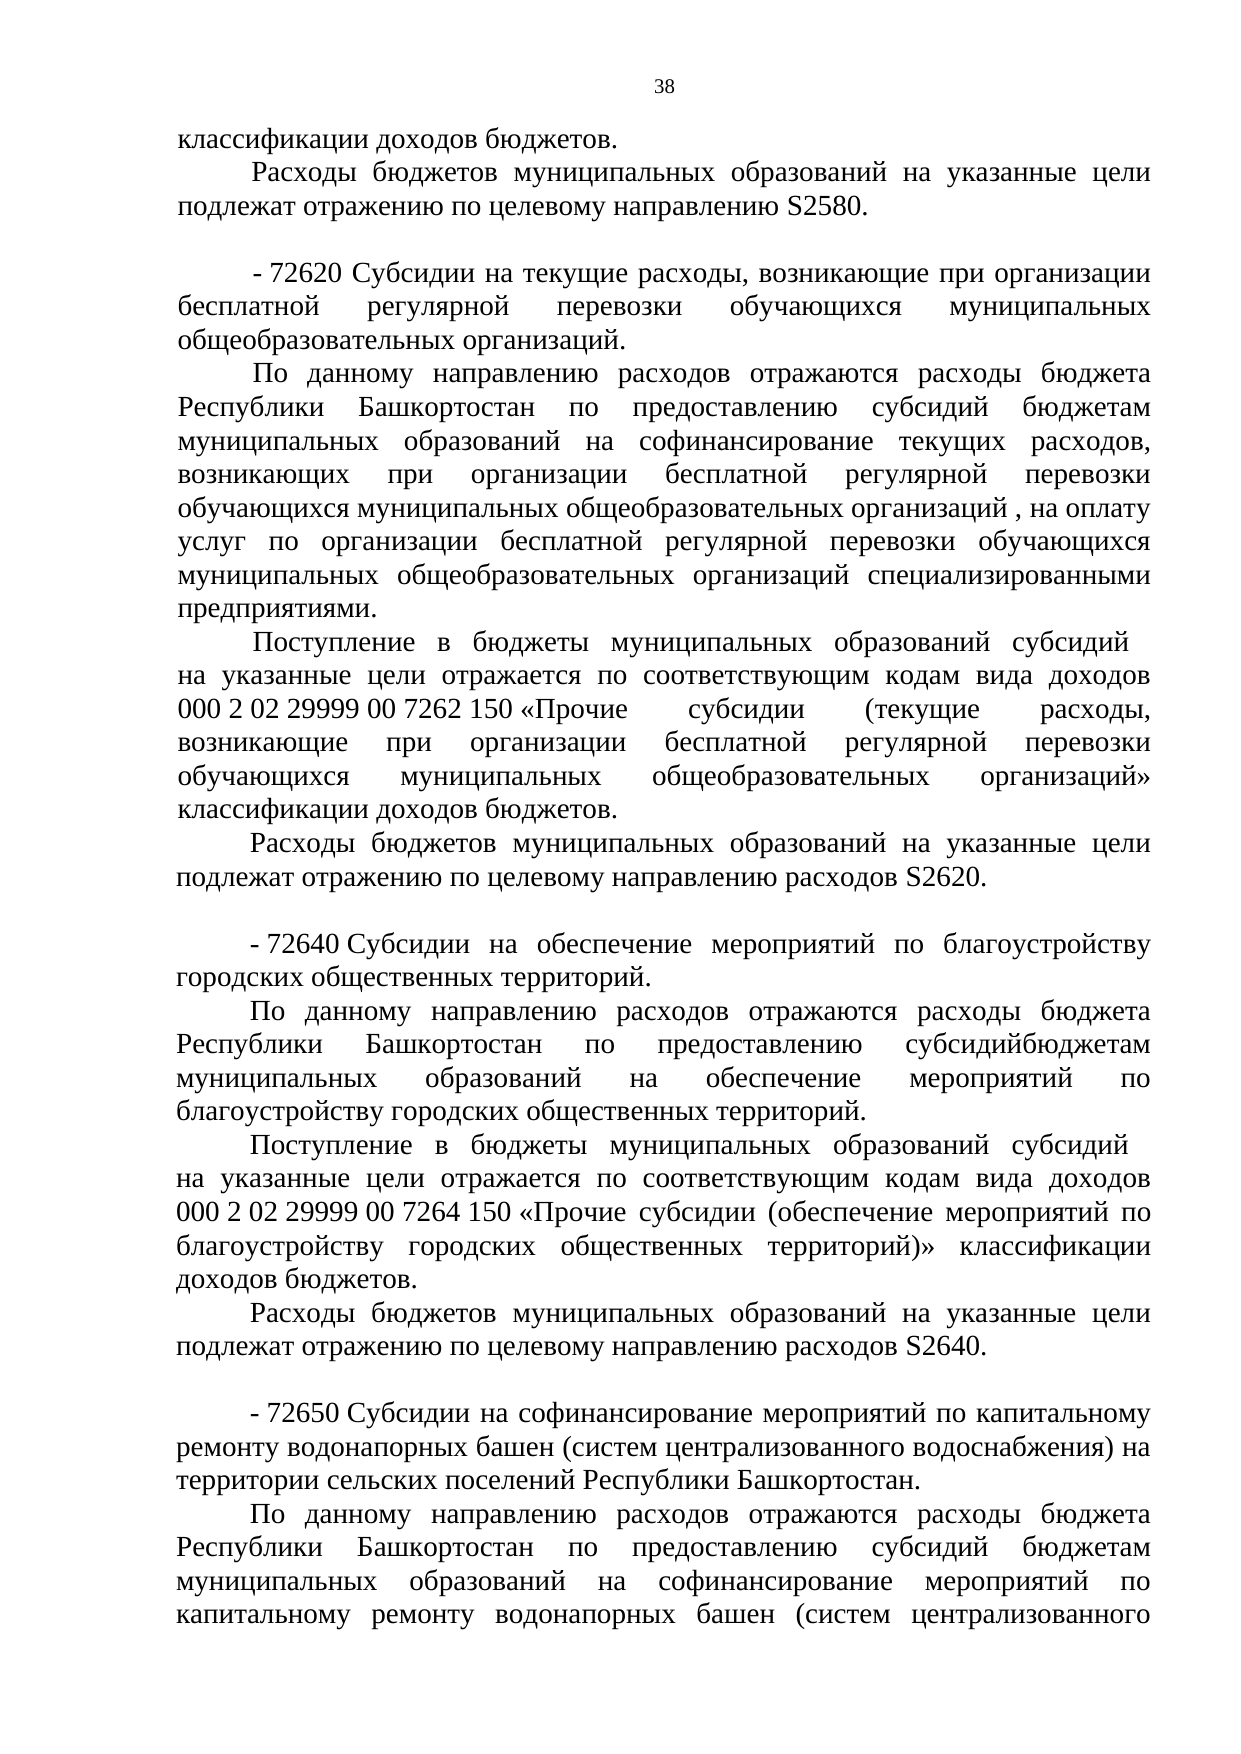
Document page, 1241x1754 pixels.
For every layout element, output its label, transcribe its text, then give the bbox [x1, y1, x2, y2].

text По данному направлению расходов отражаются расходы бюджета Республики Башкортостан по предоставлению субсидийбюджетам муниципальных образований на обеспечение мероприятий по благоустройству городских общественных территорий. [176, 993, 1152, 1127]
text - 72640 Субсидии на обеспечение мероприятий по благоустройству городских общественных территорий. [176, 926, 1152, 993]
text Расходы бюджетов муниципальных образований на указанные цели подлежат отражению по целевому направлению расходов S2640. [176, 1295, 1152, 1362]
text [177, 121, 1152, 154]
text По данному направлению расходов отражаются расходы бюджета Республики Башкортостан по предоставлению субсидий бюджетам муниципальных образований на софинансирование текущих расходов, возникающих при организации бесплатной регулярной перевозки обучающихся муниципальных общеобразовательных организаций , на оплату услуг по организации бесплатной регулярной перевозки обучающихся муниципальных общеобразовательных организаций специализированными предприятиями. [177, 356, 1152, 624]
text Расходы бюджетов муниципальных образований на указанные цели подлежат отражению по целевому направлению расходов S2620. [176, 825, 1152, 892]
text - 72620 Субсидии на текущие расходы, возникающие при организации бесплатной регулярной перевозки обучающихся муниципальных общеобразовательных организаций. [177, 255, 1152, 356]
text Поступление в бюджеты муниципальных образований субсидий на указанные цели отражается по соответствующим кодам вида доходов 000 2 02 29999 00 7264 150 «Прочие субсидии (обеспечение мероприятий по благоустройству городских общественных территорий)» классификации доходов бюджетов. [176, 1127, 1152, 1295]
text - 72650 Субсидии на софинансирование мероприятий по капитальному ремонту водонапорных башен (систем централизованного водоснабжения) на территории сельских поселений Республики Башкортостан. [176, 1395, 1152, 1496]
text Расходы бюджетов муниципальных образований на указанные цели подлежат отражению по целевому направлению S2580. [177, 154, 1152, 221]
text Поступление в бюджеты муниципальных образований субсидий на указанные цели отражается по соответствующим кодам вида доходов 000 2 02 29999 00 7262 150 «Прочие субсидии (текущие расходы, возникающие при организации бесплатной регулярной перевозки обучающихся муниципальных общеобразовательных организаций» классификации доходов бюджетов. [177, 624, 1152, 825]
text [176, 1496, 1152, 1630]
